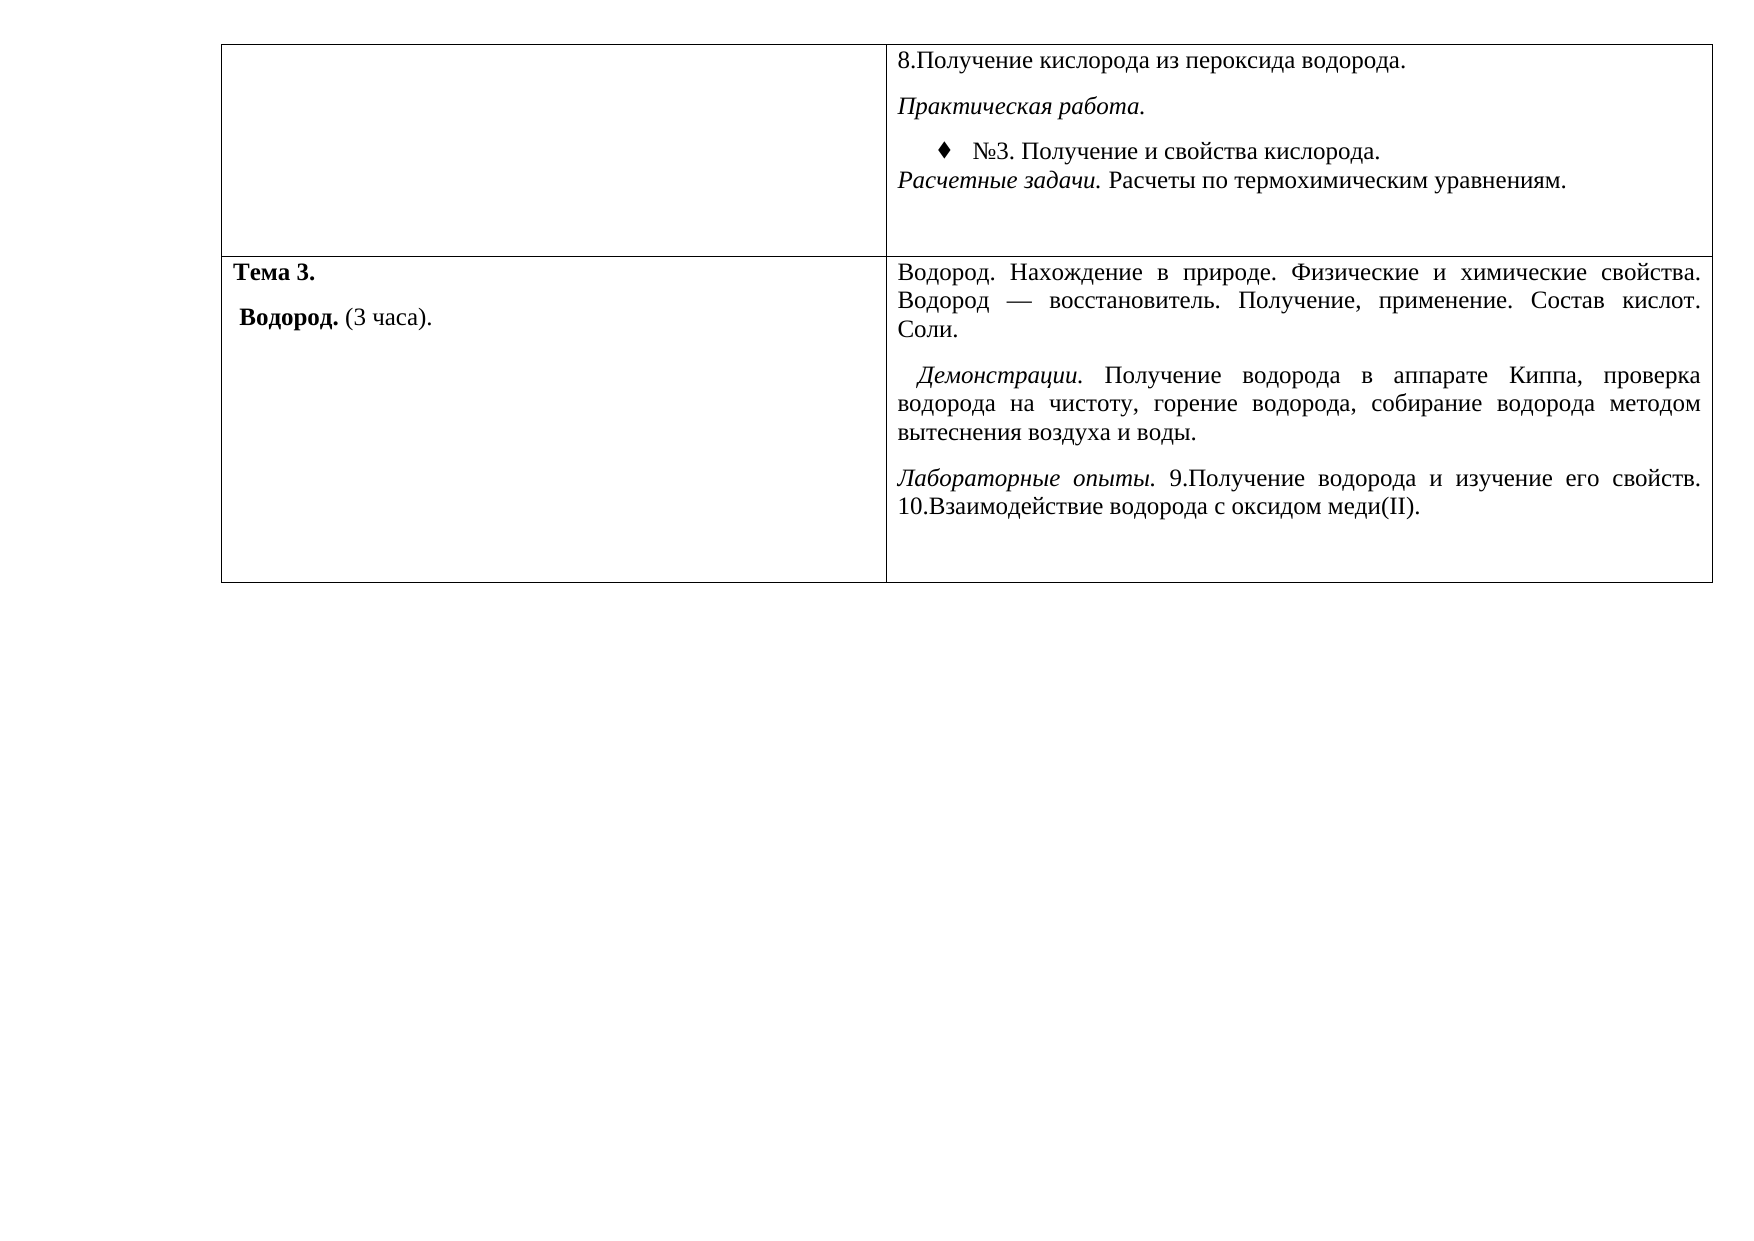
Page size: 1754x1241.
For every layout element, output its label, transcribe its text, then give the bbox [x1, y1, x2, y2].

table_cell Водород. Нахождение в природе. Физические и химические свойства. Водород — восстановитель. Получение, применение. Состав кислот. Соли. Демонстрации. Получение водорода в аппарате Киппа, проверка водорода на чистоту, горение водорода, собирание водорода методом вытеснения воздуха и воды. Лабораторные опыты. 9.Получение водорода и изучение его свойств. 10.Взаимодействие водорода с оксидом меди(II). [887, 257, 1712, 582]
table_cell Тема 3. Водород. (3 часа). [222, 257, 886, 582]
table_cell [222, 45, 886, 256]
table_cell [887, 45, 1712, 256]
